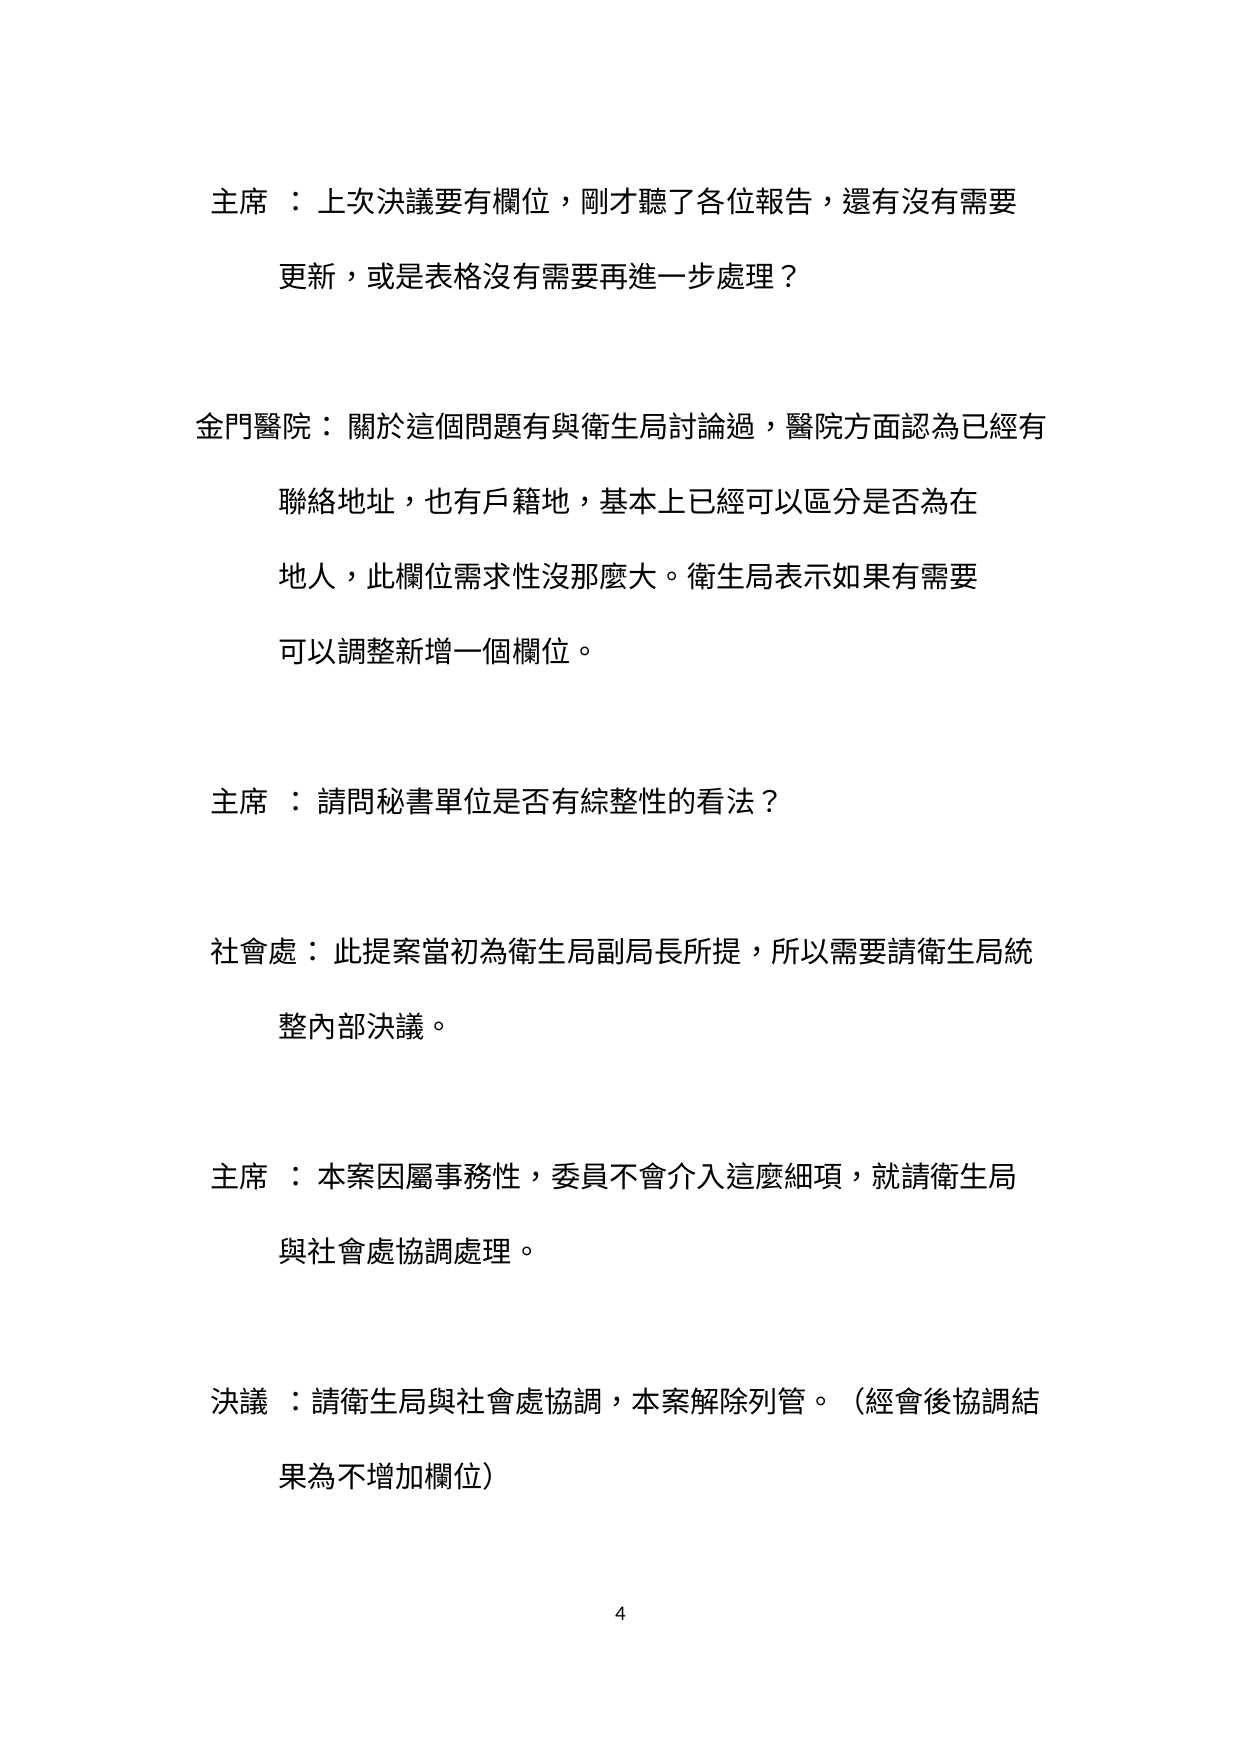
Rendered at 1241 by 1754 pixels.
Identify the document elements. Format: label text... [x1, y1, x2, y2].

text 可以調整新增一個欄位。 [187, 612, 1053, 687]
text 地人，此欄位需求性沒那麼大。衛生局表示如果有需要 [187, 537, 1053, 612]
text 主席 ： 上次決議要有欄位，剛才聽了各位報告，還有沒有需要 [187, 162, 1053, 237]
text 社會處： 此提案當初為衛生局副局長所提，所以需要請衛生局統 [187, 912, 1053, 987]
text 果為不增加欄位） [187, 1437, 1053, 1512]
text 更新，或是表格沒有需要再進一步處理？ [187, 237, 1053, 312]
text 與社會處協調處理。 [187, 1212, 1053, 1287]
text 整內部決議。 [187, 987, 1053, 1062]
text 主席 ： 請問秘書單位是否有綜整性的看法？ [187, 762, 1053, 837]
text 聯絡地址，也有戶籍地，基本上已經可以區分是否為在 [187, 462, 1053, 537]
text 決議 ：請衛生局與社會處協調，本案解除列管。（經會後協調結 [187, 1362, 1053, 1437]
text 金門醫院： 關於這個問題有與衛生局討論過，醫院方面認為已經有 [187, 387, 1053, 462]
text 主席 ： 本案因屬事務性，委員不會介入這麼細項，就請衛生局 [187, 1137, 1053, 1212]
